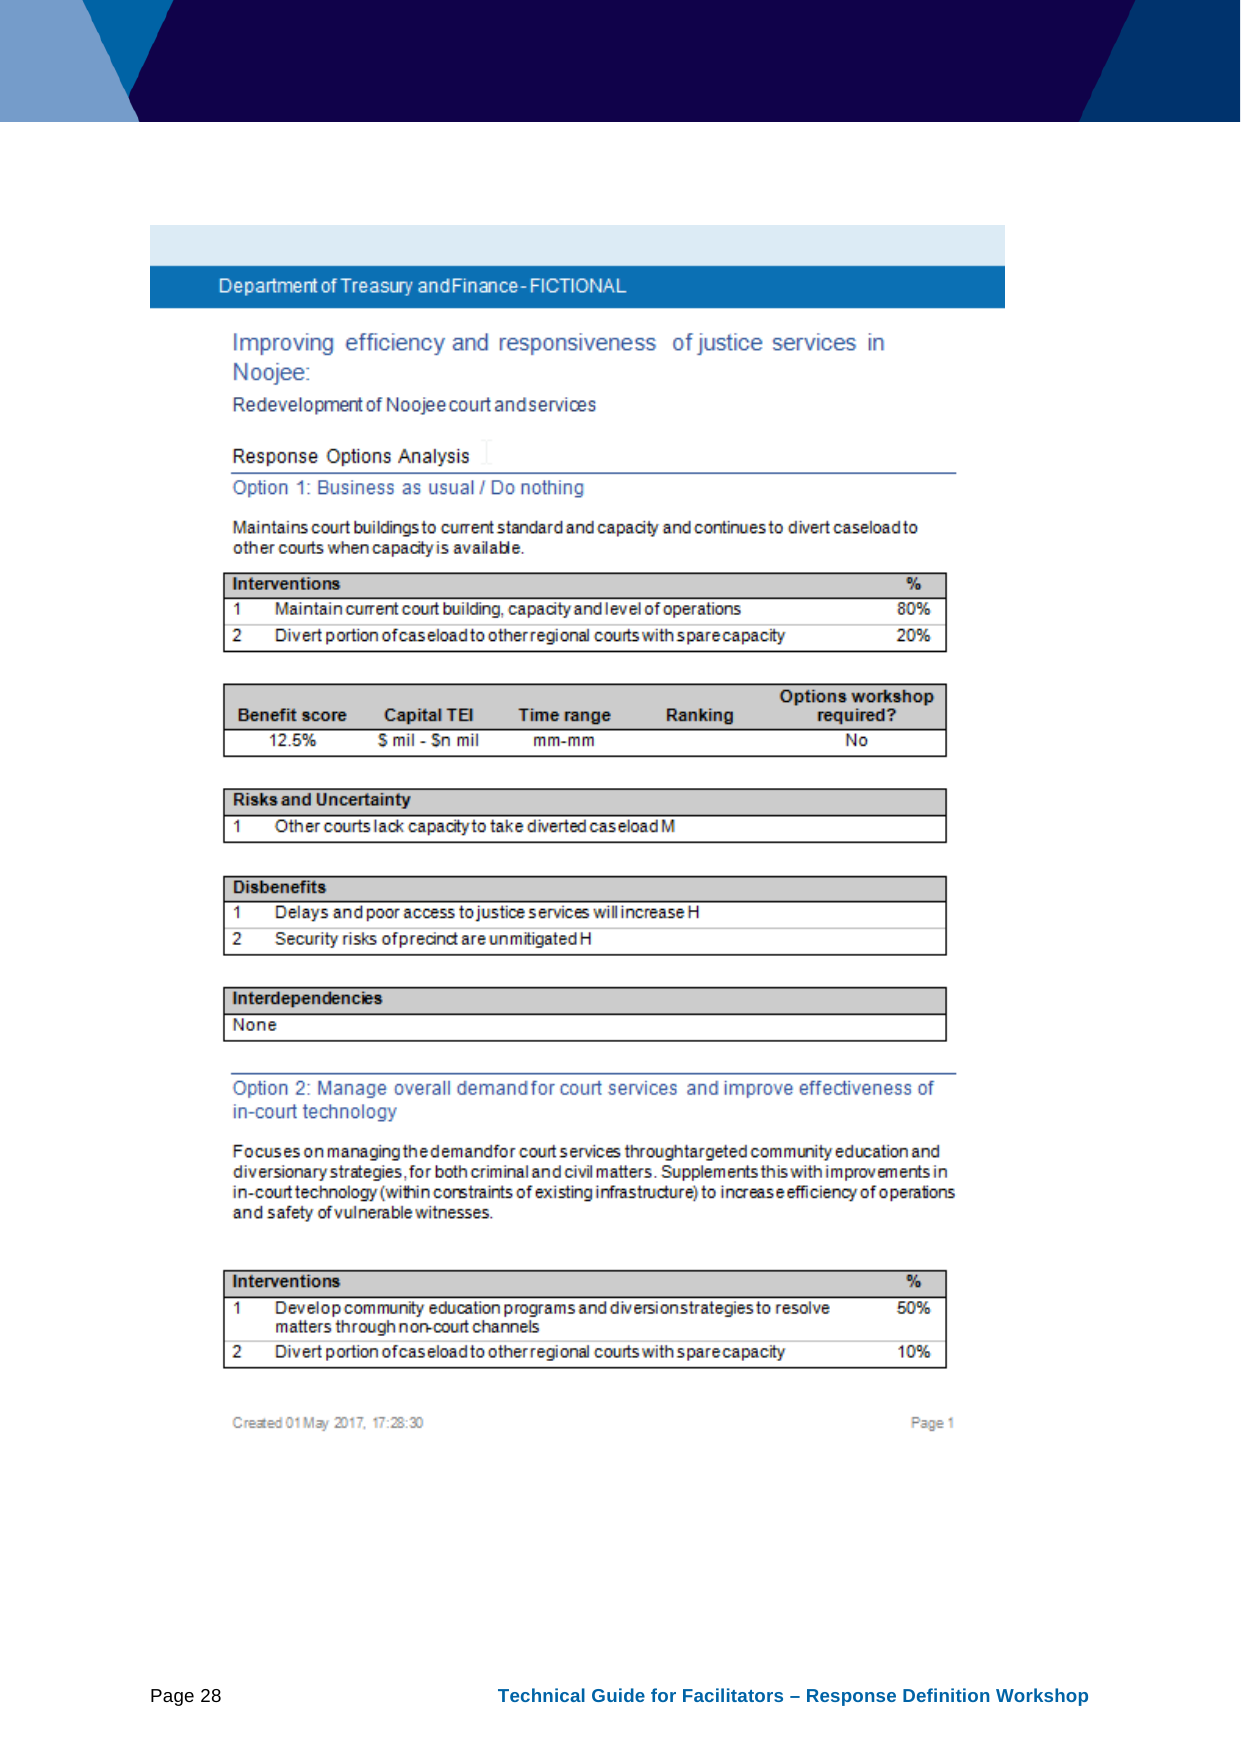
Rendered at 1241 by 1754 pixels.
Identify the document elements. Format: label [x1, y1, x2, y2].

picture [150, 225, 1005, 1447]
picture [0, 0, 1241, 122]
